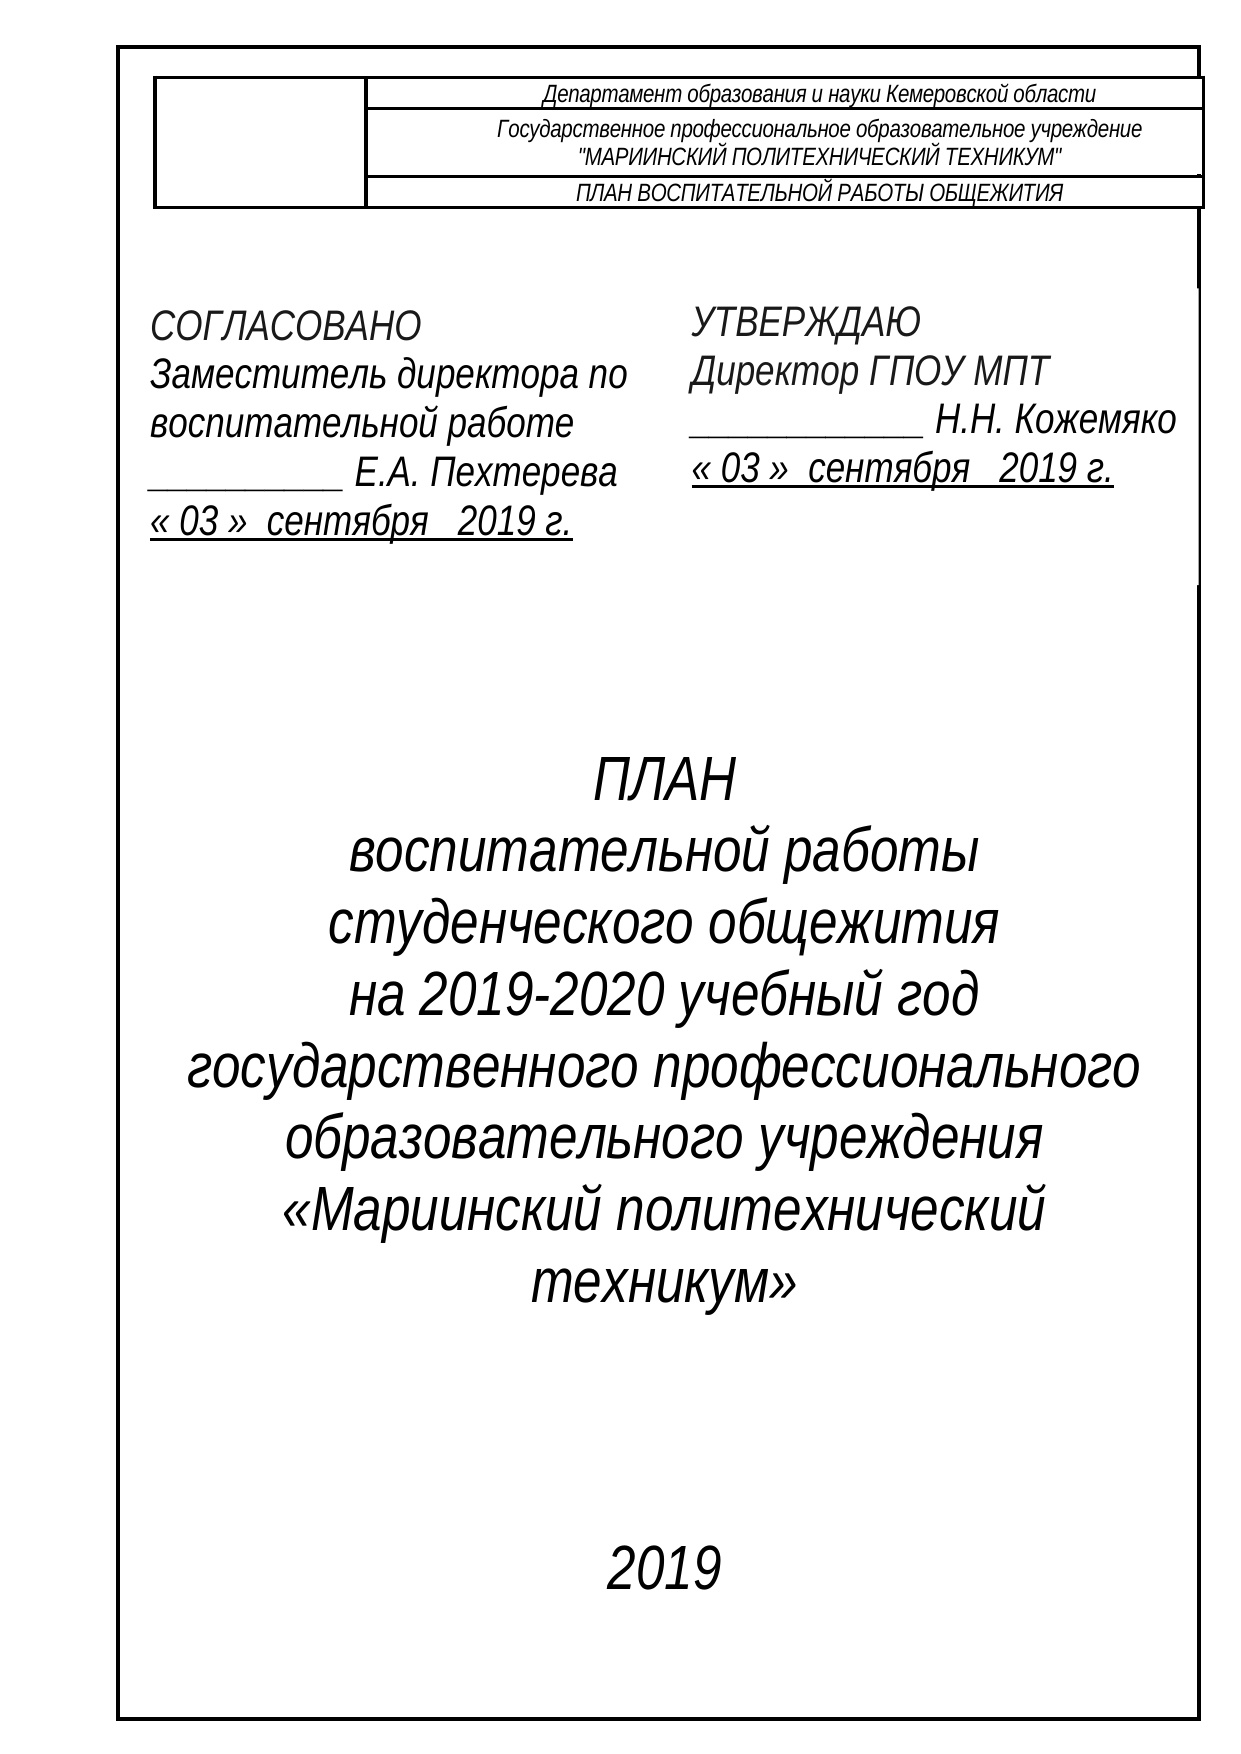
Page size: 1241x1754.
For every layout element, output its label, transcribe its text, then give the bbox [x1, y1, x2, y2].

text 2019 [148, 1531, 1181, 1603]
text «Мариинский политехнический техникум» [148, 1172, 1181, 1316]
text образовательного учреждения [148, 1100, 1181, 1172]
text воспитательной работы [148, 813, 1181, 885]
text студенческого общежития [148, 885, 1181, 957]
text ПЛАН [148, 742, 1181, 813]
text на 2019-2020 учебный год [148, 957, 1181, 1029]
text государственного профессионального [148, 1029, 1181, 1100]
